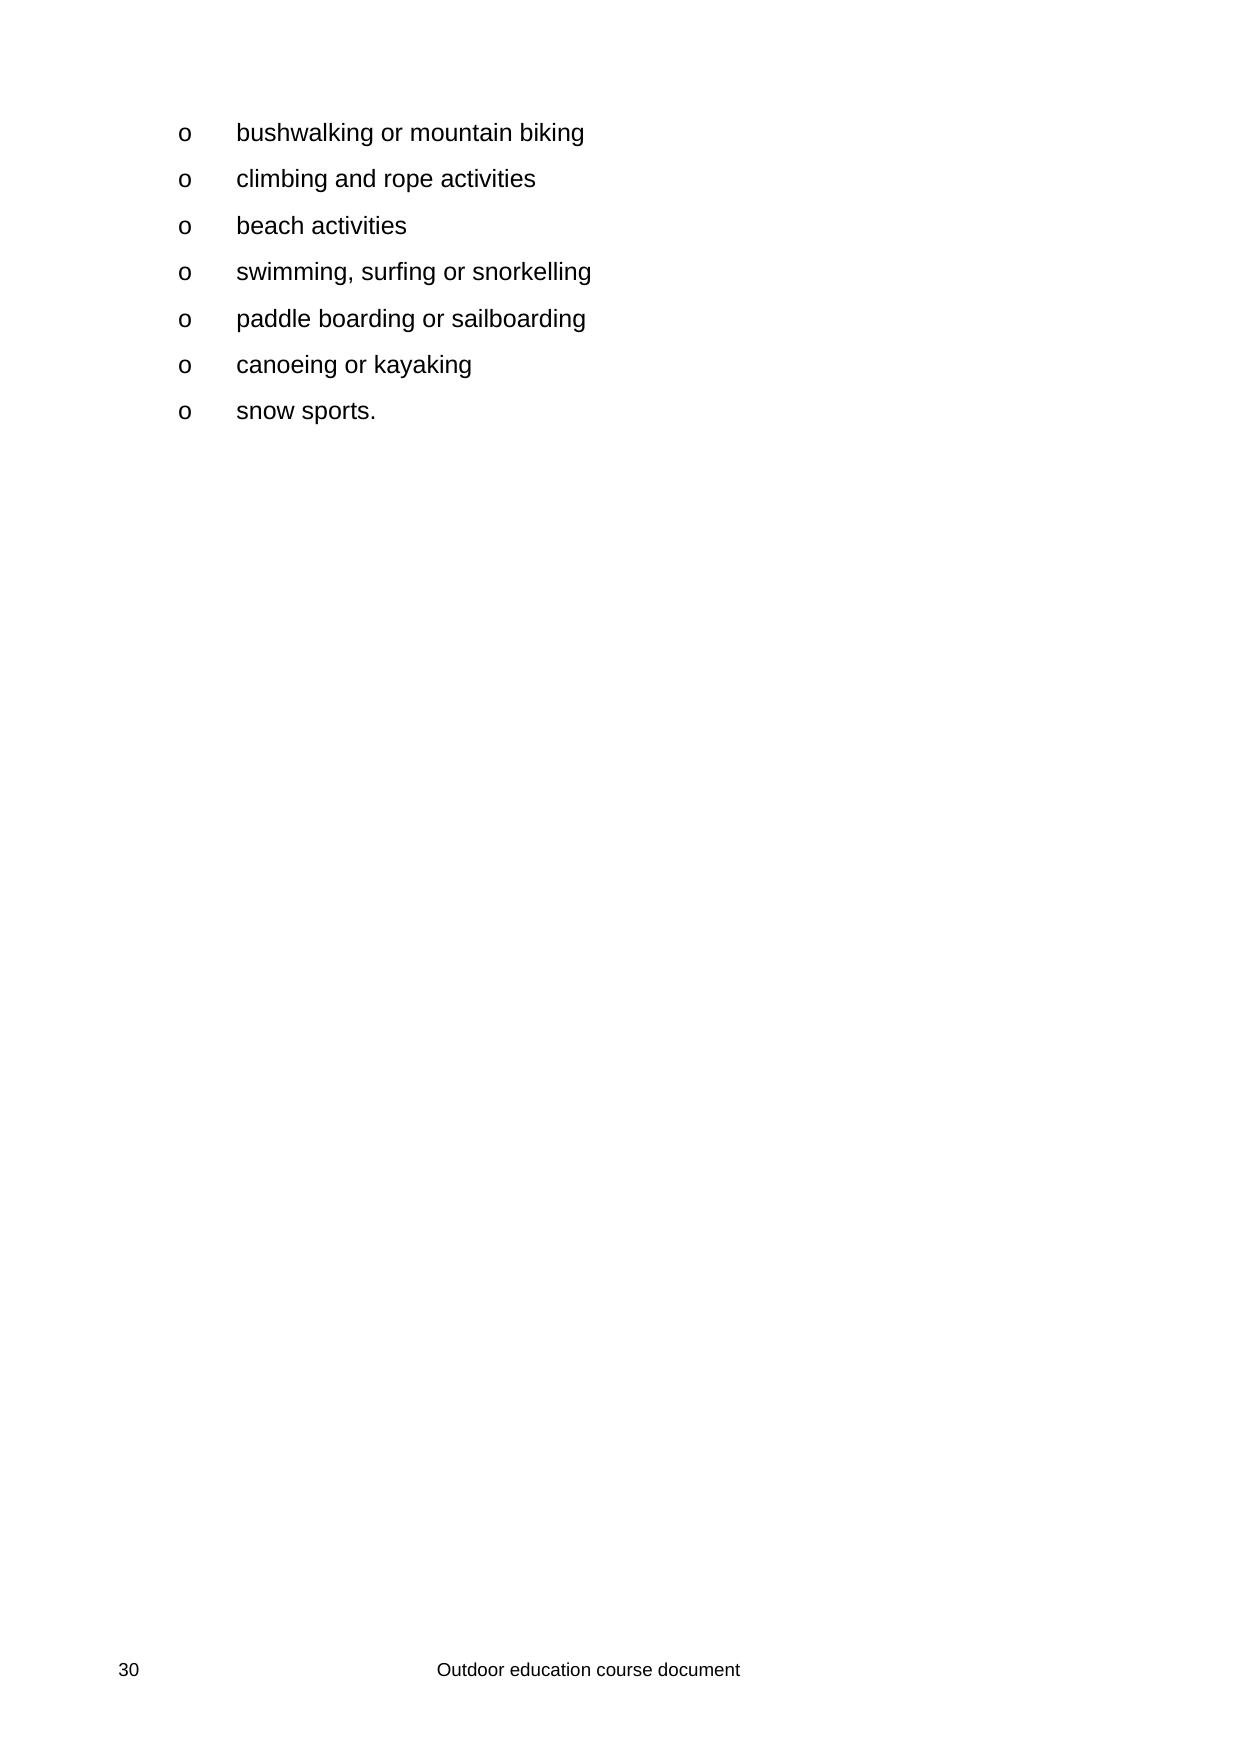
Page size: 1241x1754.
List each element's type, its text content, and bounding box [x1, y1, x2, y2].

list beach activities [177, 211, 1122, 242]
list snow sports. [177, 396, 1122, 427]
list paddle boarding or sailboarding [177, 303, 1122, 334]
list swimming, surfing or snorkelling [177, 257, 1122, 288]
list canoeing or kayaking [177, 350, 1122, 381]
list bushwalking or mountain biking [177, 118, 1122, 149]
list climbing and rope activities [177, 164, 1122, 195]
